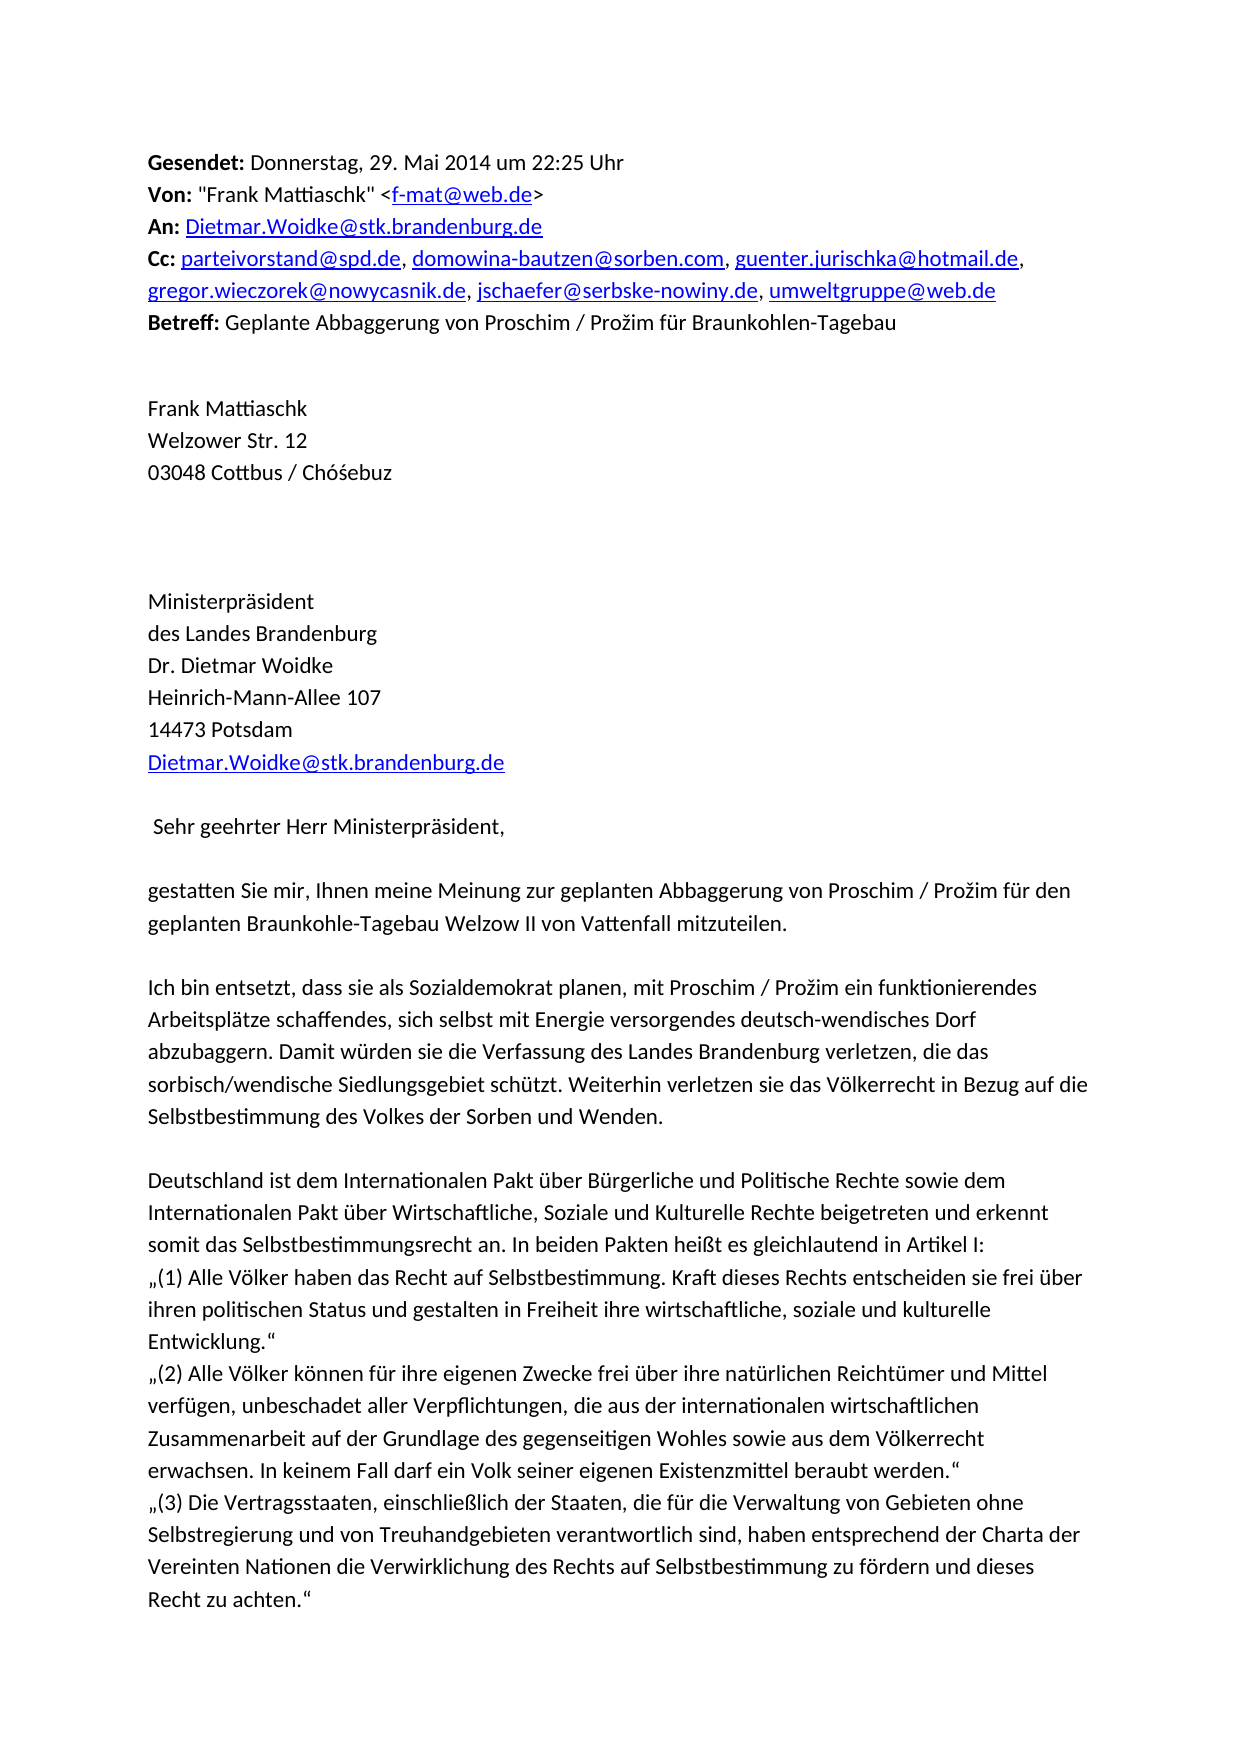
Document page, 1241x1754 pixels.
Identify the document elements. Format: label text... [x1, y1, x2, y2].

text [148, 362, 1093, 1613]
text Gesendet: Donnerstag, 29. Mai 2014 um 22:25 Uhr Von: "Frank Mattiaschk" <f-mat@web.de> An: Dietmar.Woidke@stk.brandenburg.de Cc: parteivorstand@spd.de, domowina-bautzen@sorben.com, guenter.jurischka@hotmail.de, gregor.wieczorek@nowycasnik.de, jschaefer@serbske-nowiny.de, umweltgruppe@web.de Betreff: Geplante Abbaggerung von Proschim / Prožim für Braunkohlen-Tagebau [148, 148, 1093, 337]
